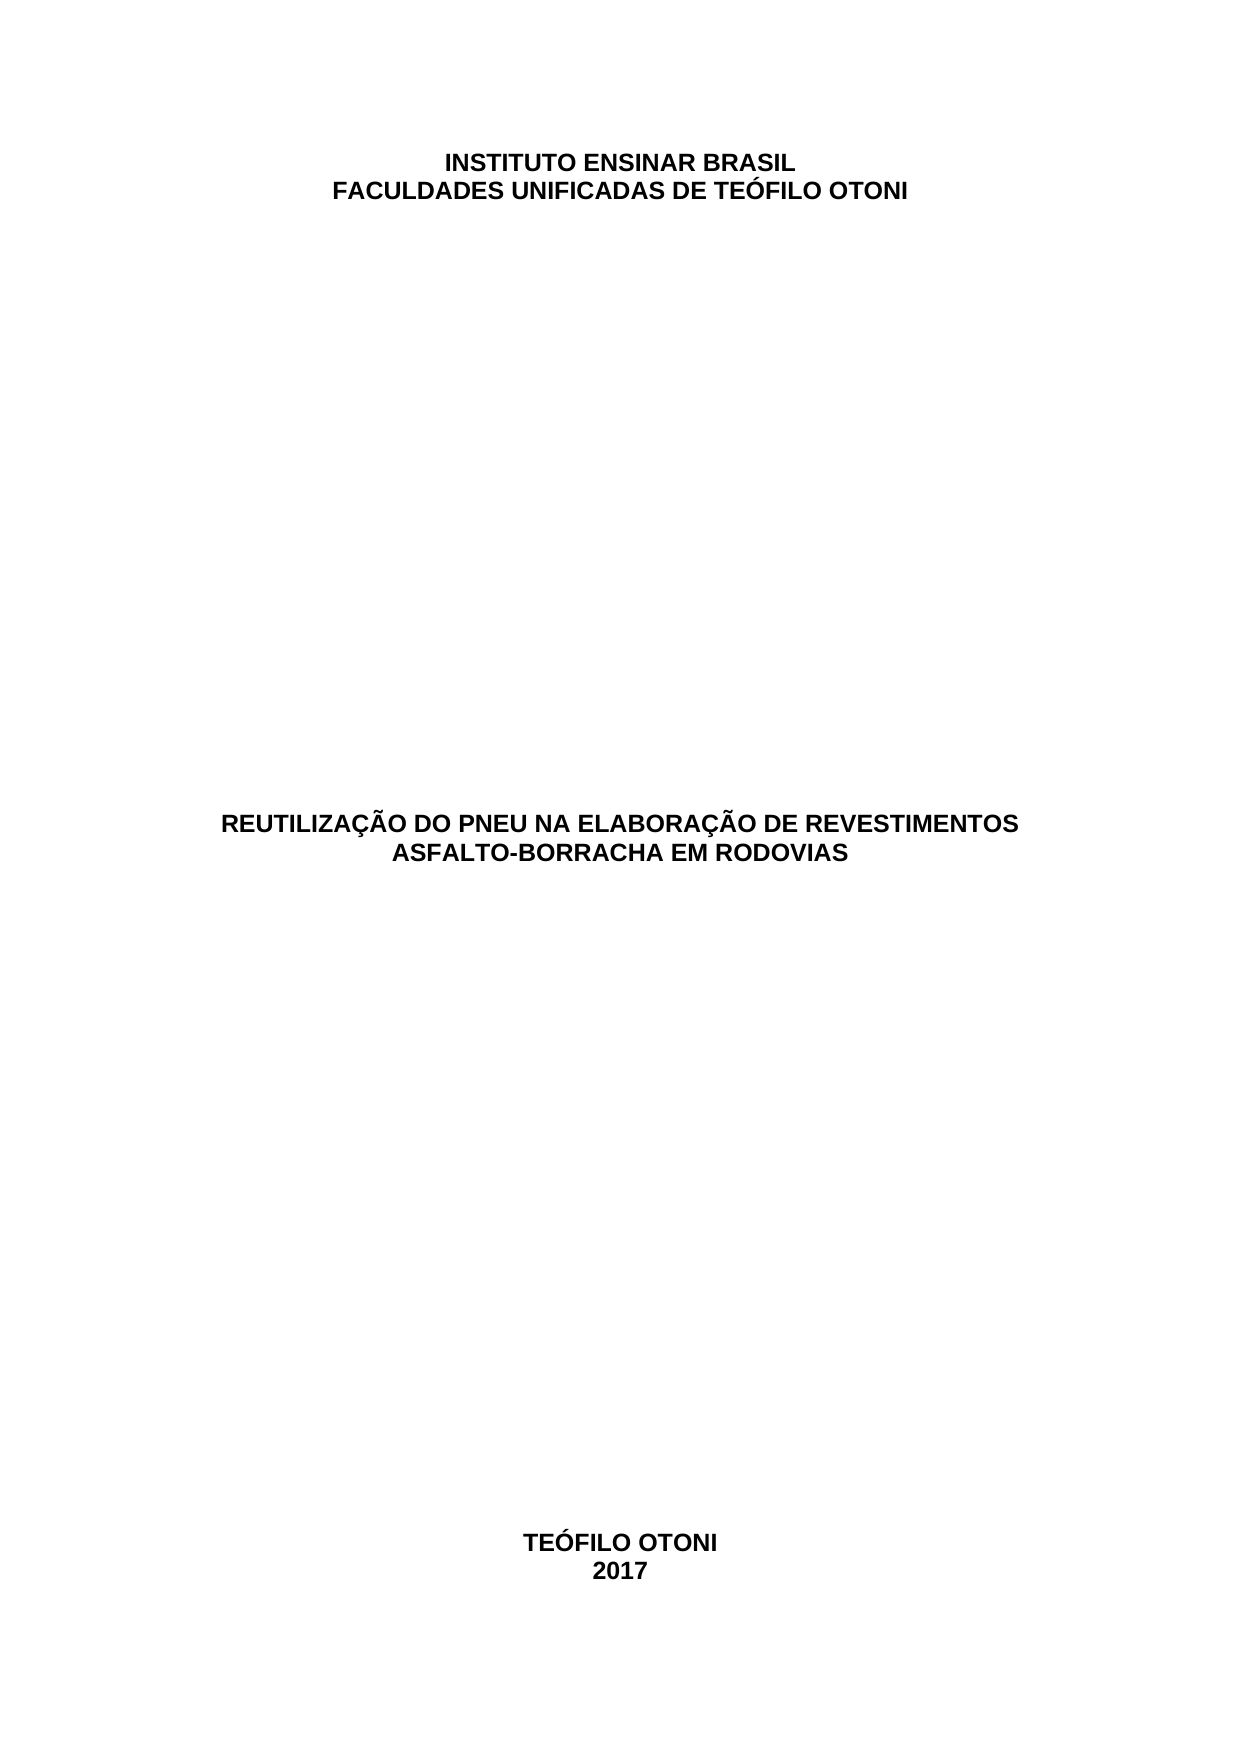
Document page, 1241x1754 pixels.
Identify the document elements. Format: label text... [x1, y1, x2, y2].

text TEÓFILO OTONI [177, 1528, 1063, 1556]
text INSTITUTO ENSINAR BRASIL [177, 148, 1063, 176]
text FACULDADES UNIFICADAS DE TEÓFILO OTONI [177, 176, 1063, 205]
text 2017 [177, 1556, 1063, 1585]
text REUTILIZAÇÃO DO PNEU NA ELABORAÇÃO DE REVESTIMENTOS ASFALTO-BORRACHA EM RODOVIAS [177, 809, 1063, 866]
